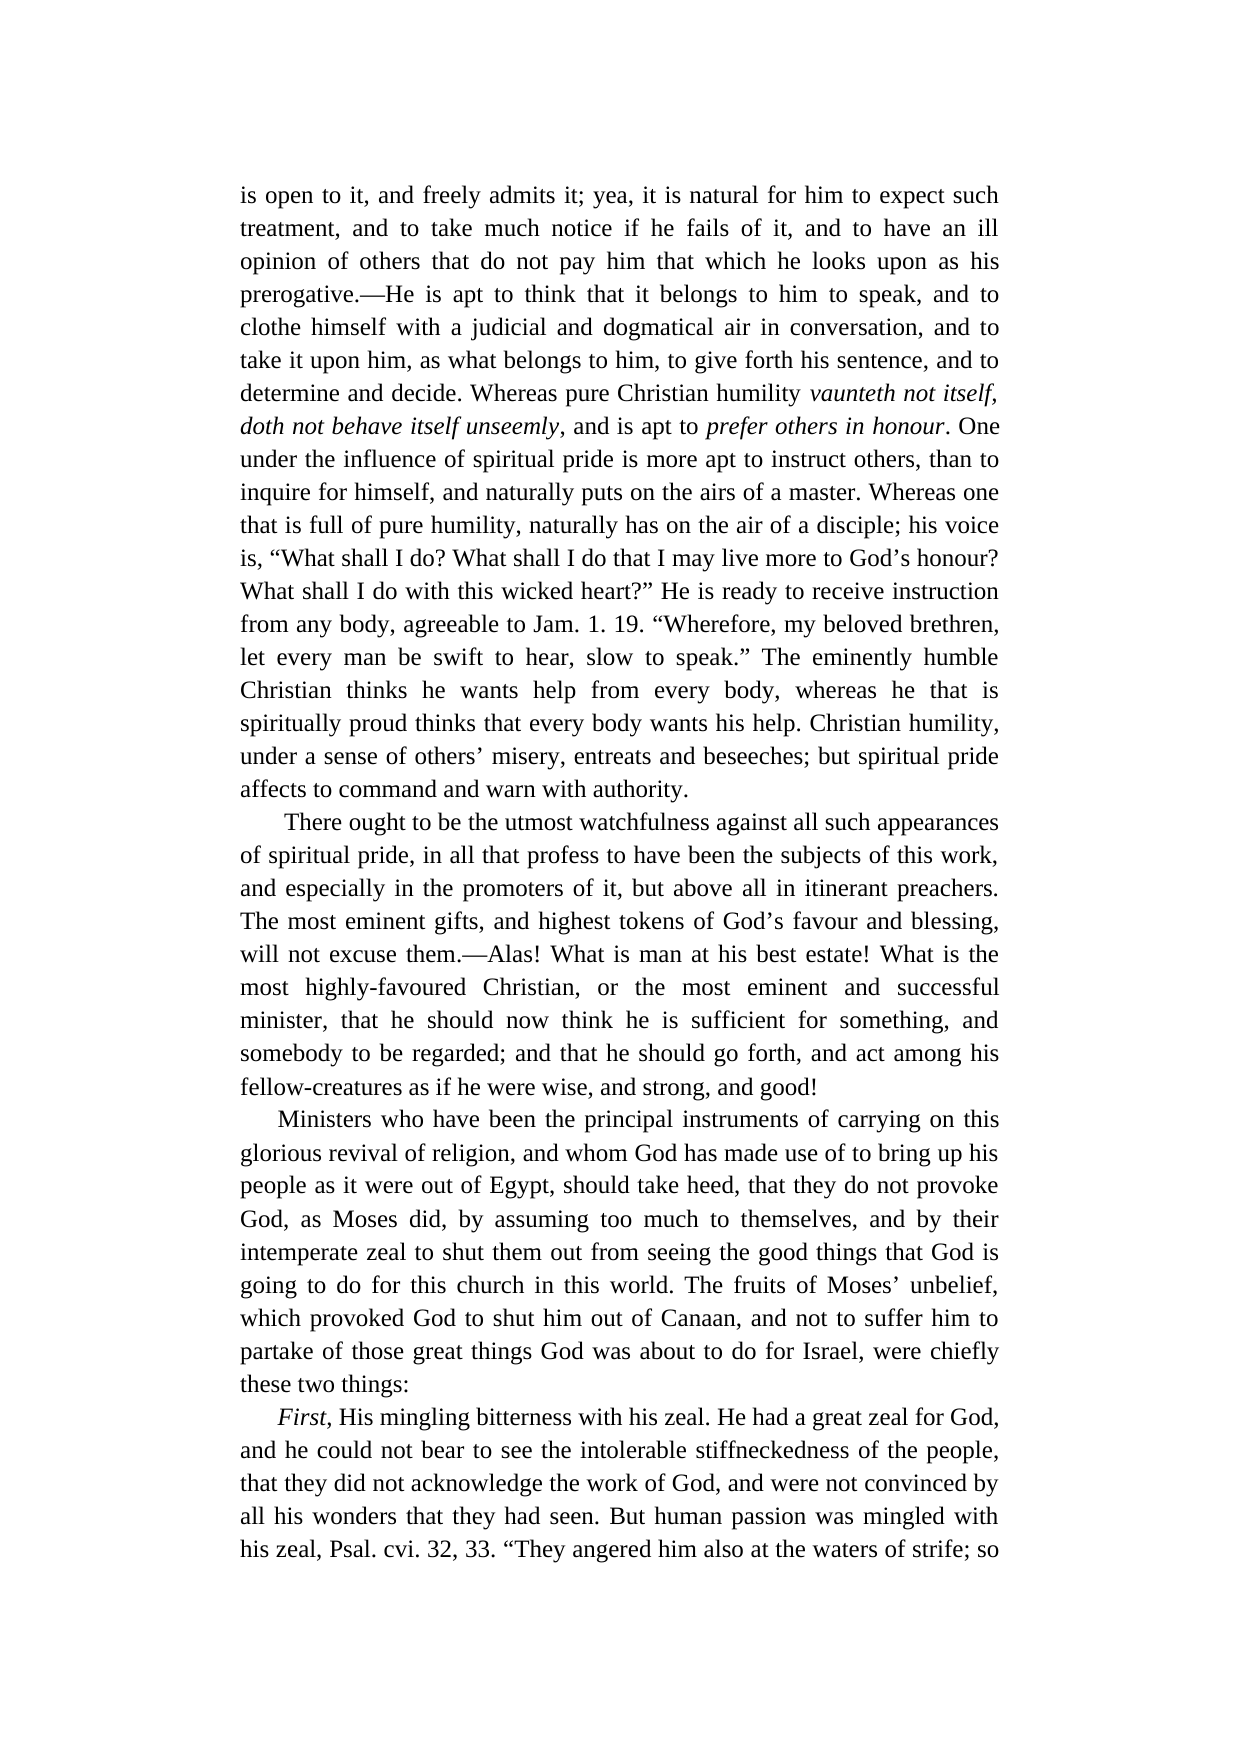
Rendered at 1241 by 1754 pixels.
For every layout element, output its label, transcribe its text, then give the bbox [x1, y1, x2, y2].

text Ministers who have been the principal instruments of carrying on this glorious revival of religion, and whom God has made use of to bring up his people as it were out of Egypt, should take heed, that they do not provoke God, as Moses did, by assuming too much to themselves, and by their intemperate zeal to shut them out from seeing the good things that God is going to do for this church in this world. The fruits of Moses’ unbelief, which provoked God to shut him out of Canaan, and not to suffer him to partake of those great things God was about to do for Israel, were chiefly these two things: [240, 1104, 1000, 1397]
text There ought to be the utmost watchfulness against all such appearances of spiritual pride, in all that profess to have been the subjects of this work, and especially in the promoters of it, but above all in itinerant preachers. The most eminent gifts, and highest tokens of God’s favour and blessing, will not excuse them.—Alas! What is man at his best estate! What is the most highly-favoured Christian, or the most eminent and successful minister, that he should now think he is sufficient for something, and somebody to be regarded; and that he should go forth, and act among his fellow-creatures as if he were wise, and strong, and good! [240, 807, 1000, 1100]
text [240, 1402, 1000, 1563]
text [240, 180, 1000, 803]
